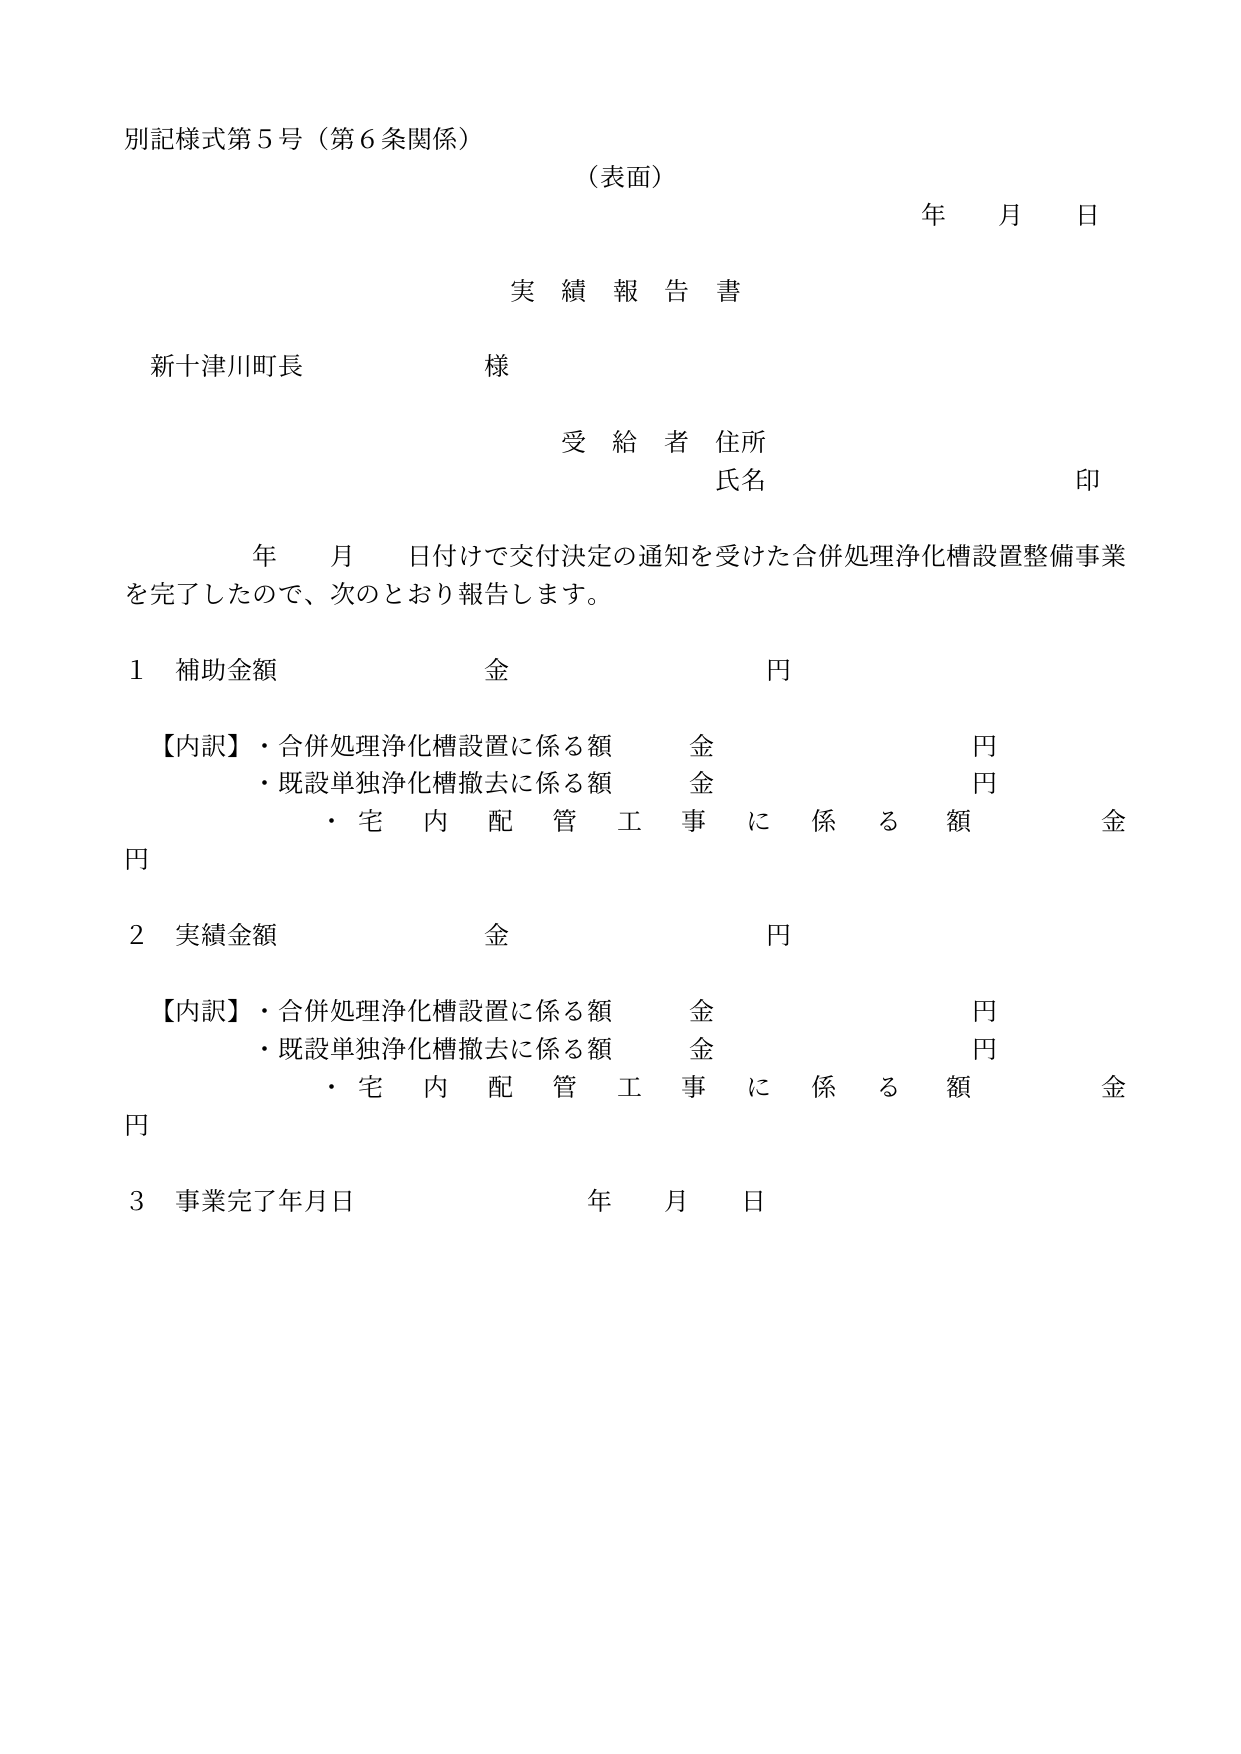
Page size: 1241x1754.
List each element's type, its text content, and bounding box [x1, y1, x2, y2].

text 年 月 日付けで交付決定の通知を受けた合併処理浄化槽設置整備事業を完了したので、次のとおり報告します。 [124, 536, 1128, 612]
text （表面） [124, 157, 1128, 194]
text ３ 事業完了年月日 年 月 日 [124, 1180, 1128, 1218]
text ・宅内配管工事に係る額 金 円 [124, 1067, 1128, 1142]
text ２ 実績金額 金 円 [124, 915, 1128, 953]
text 【内訳】・合併処理浄化槽設置に係る額 金 円 [124, 991, 1128, 1029]
text 氏名 印 [124, 460, 1128, 498]
text 受 給 者 住所 [124, 422, 1128, 460]
text 別記様式第５号（第６条関係） [124, 119, 1128, 157]
text 実 績 報 告 書 [124, 270, 1128, 308]
text 【内訳】・合併処理浄化槽設置に係る額 金 円 [124, 725, 1128, 763]
text ・既設単独浄化槽撤去に係る額 金 円 [124, 1029, 1128, 1067]
text １ 補助金額 金 円 [124, 649, 1128, 687]
text ・既設単独浄化槽撤去に係る額 金 円 [124, 763, 1128, 801]
text 長 様 [124, 346, 1128, 384]
text ・宅内配管工事に係る額 金 円 [124, 801, 1128, 877]
text 年 月 日 [124, 194, 1128, 232]
